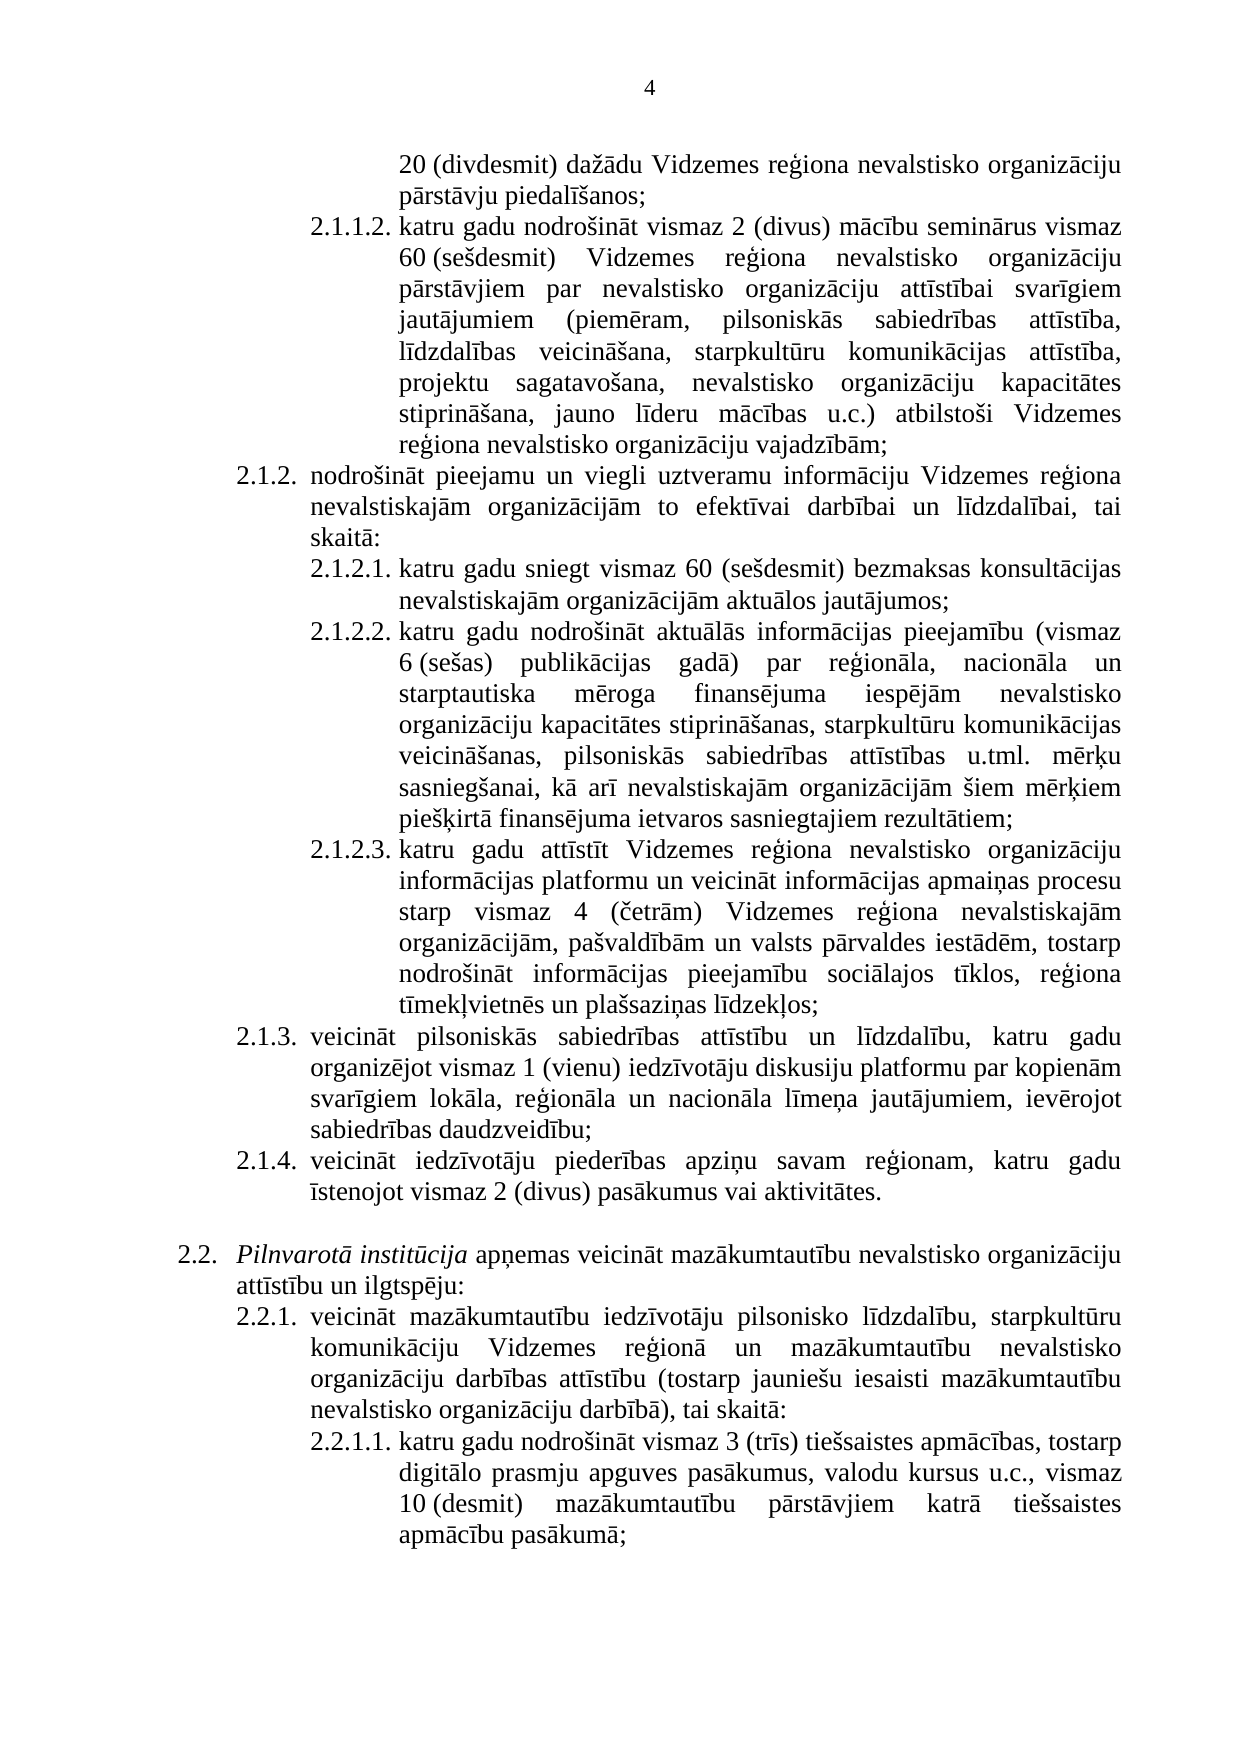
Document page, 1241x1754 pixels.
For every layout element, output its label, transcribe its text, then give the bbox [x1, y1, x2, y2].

list Pilnvarotā institūcija apņemas veicināt mazākumtautību nevalstisko organizāciju attīstību un ilgtspēju: [177, 1238, 1122, 1300]
list veicināt mazākumtautību iedzīvotāju pilsonisko līdzdalību, starpkultūru komunikāciju Vidzemes reģionā un mazākumtautību nevalstisko organizāciju darbības attīstību (tostarp jauniešu iesaisti mazākumtautību nevalstisko organizāciju darbībā), tai skaitā: [236, 1300, 1122, 1425]
list katru gadu nodrošināt vismaz 2 (divus) mācību seminārus vismaz 60 (sešdesmit) Vidzemes reģiona nevalstisko organizāciju pārstāvjiem par nevalstisko organizāciju attīstībai svarīgiem jautājumiem (piemēram, pilsoniskās sabiedrības attīstība, līdzdalības veicināšana, starpkultūru komunikācijas attīstība, projektu sagatavošana, nevalstisko organizāciju kapacitātes stiprināšana, jauno līderu mācības u.c.) atbilstoši Vidzemes reģiona nevalstisko organizāciju vajadzībām; [310, 210, 1122, 459]
list veicināt pilsoniskās sabiedrības attīstību un līdzdalību, katru gadu organizējot vismaz 1 (vienu) iedzīvotāju diskusiju platformu par kopienām svarīgiem lokāla, reģionāla un nacionāla līmeņa jautājumiem, ievērojot sabiedrības daudzveidību; [236, 1020, 1122, 1144]
list nodrošināt pieejamu un viegli uztveramu informāciju Vidzemes reģiona nevalstiskajām organizācijām to efektīvai darbībai un līdzdalībai, tai skaitā: [236, 459, 1122, 553]
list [310, 148, 1122, 210]
list katru gadu sniegt vismaz 60 (sešdesmit) bezmaksas konsultācijas nevalstiskajām organizācijām aktuālos jautājumos; [310, 553, 1122, 615]
list katru gadu attīstīt Vidzemes reģiona nevalstisko organizāciju informācijas platformu un veicināt informācijas apmaiņas procesu starp vismaz 4 (četrām) Vidzemes reģiona nevalstiskajām organizācijām, pašvaldībām un valsts pārvaldes iestādēm, tostarp nodrošināt informācijas pieejamību sociālajos tīklos, reģiona tīmekļvietnēs un plašsaziņas līdzekļos; [310, 833, 1122, 1020]
list katru gadu nodrošināt aktuālās informācijas pieejamību (vismaz 6 (sešas) publikācijas gadā) par reģionāla, nacionāla un starptautiska mēroga finansējuma iespējām nevalstisko organizāciju kapacitātes stiprināšanas, starpkultūru komunikācijas veicināšanas, pilsoniskās sabiedrības attīstības u.tml. mērķu sasniegšanai, kā arī nevalstiskajām organizācijām šiem mērķiem piešķirtā finansējuma ietvaros sasniegtajiem rezultātiem; [310, 615, 1122, 833]
list veicināt iedzīvotāju piederības apziņu savam reģionam, katru gadu īstenojot vismaz 2 (divus) pasākumus vai aktivitātes. [236, 1144, 1122, 1207]
list katru gadu nodrošināt vismaz 3 (trīs) tiešsaistes apmācības, tostarp digitālo prasmju apguves pasākumus, valodu kursus u.c., vismaz 10 (desmit) mazākumtautību pārstāvjiem katrā tiešsaistes apmācību pasākumā; [310, 1425, 1122, 1549]
